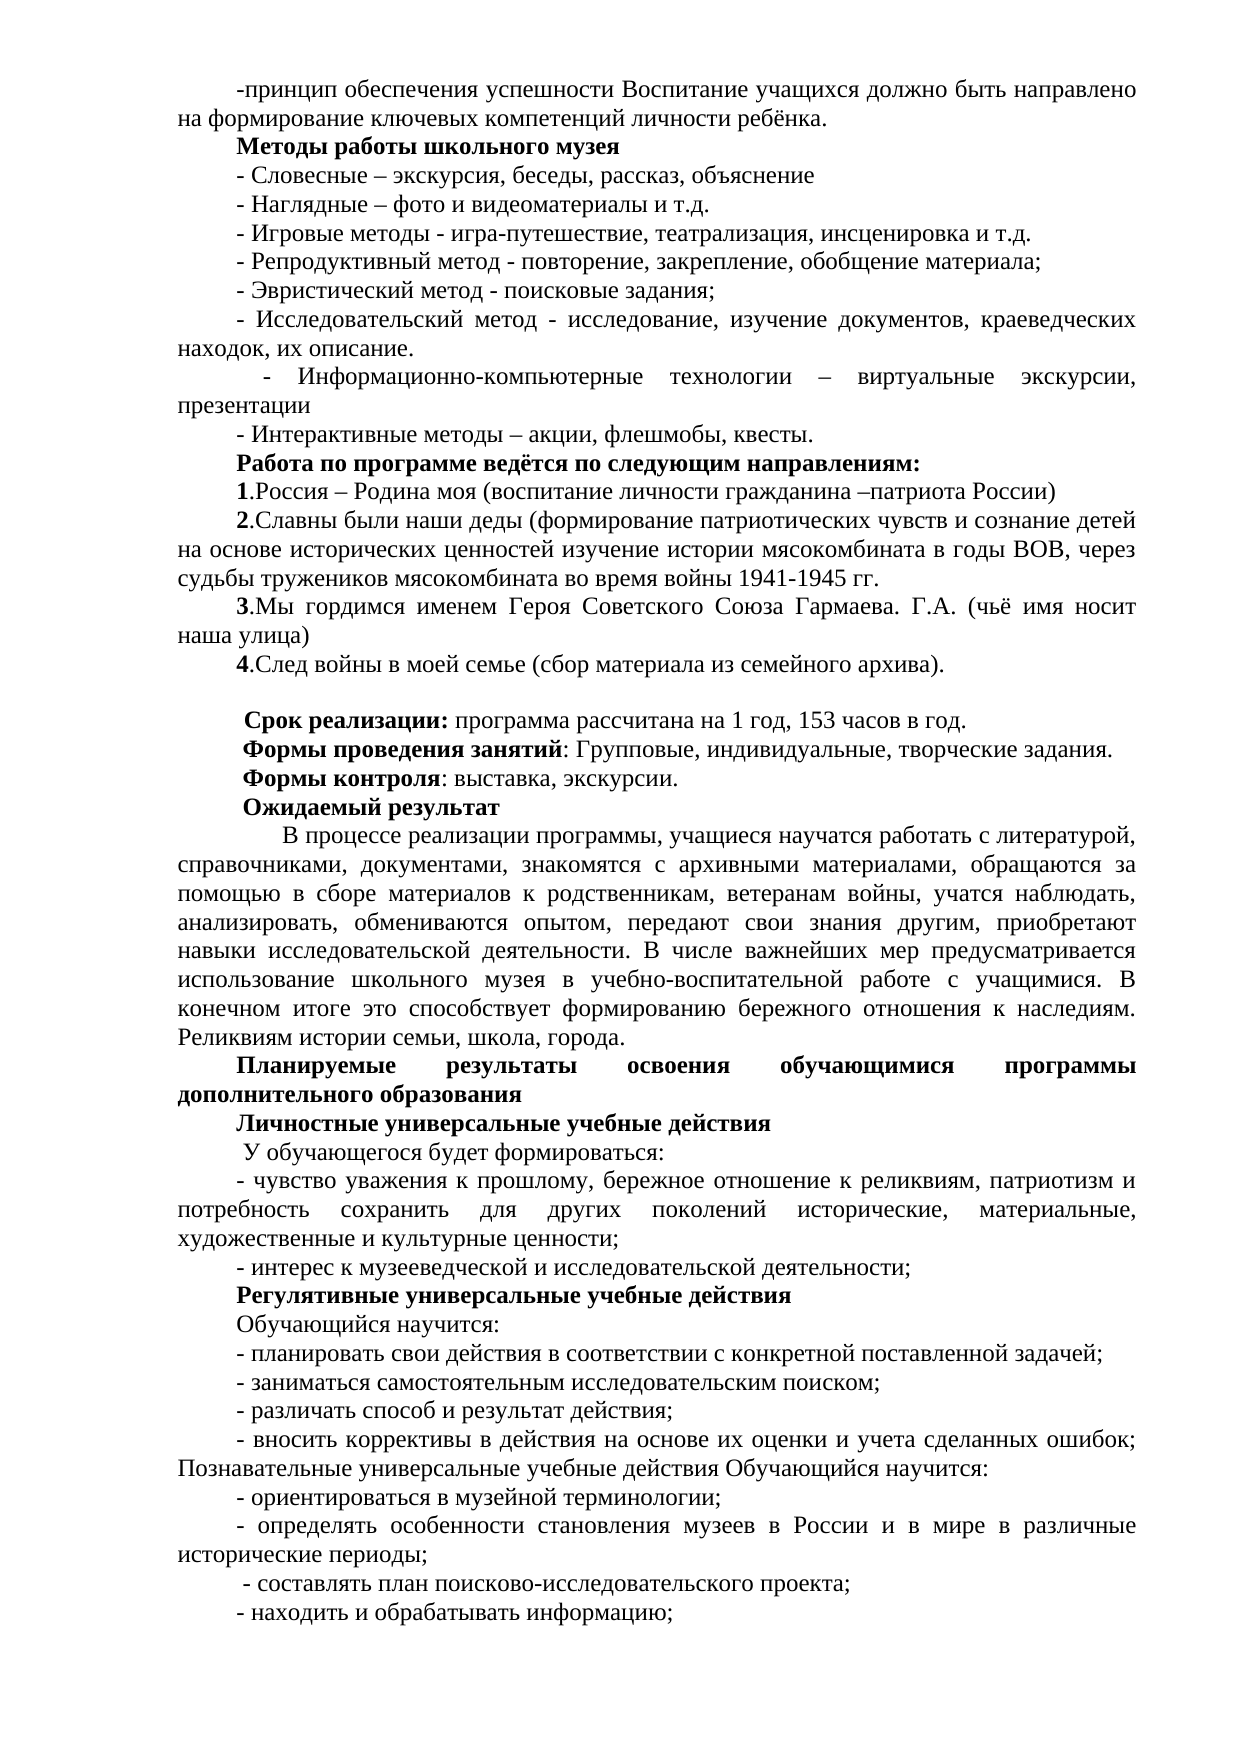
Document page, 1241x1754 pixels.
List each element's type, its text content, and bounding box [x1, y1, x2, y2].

text Ожидаемый результат [177, 792, 1137, 821]
text Работа по программе ведётся по следующим направлениям: [177, 448, 1137, 476]
text - Эвристический метод - поисковые задания; [177, 275, 1137, 304]
text - Информационно-компьютерные технологии – виртуальные экскурсии, презентации [177, 361, 1137, 419]
text - Словесные – экскурсия, беседы, рассказ, объяснение [177, 160, 1137, 189]
text -принцип обеспечения успешности Воспитание учащихся должно быть направлено на формирование ключевых компетенций личности ребёнка. [177, 74, 1137, 131]
text - ориентироваться в музейной терминологии; [177, 1482, 1137, 1511]
text - планировать свои действия в соответствии с конкретной поставленной задачей; [177, 1338, 1137, 1367]
text - различать способ и результат действия; [177, 1396, 1137, 1424]
text Формы проведения занятий: Групповые, индивидуальные, творческие задания. [177, 734, 1137, 763]
text - интерес к музееведческой и исследовательской деятельности; [177, 1252, 1137, 1281]
text 3.Мы гордимся именем Героя Советского Союза Гармаева. Г.А. (чьё имя носит наша улица) [177, 591, 1137, 649]
text - Репродуктивный метод - повторение, закрепление, обобщение материала; [177, 246, 1137, 275]
text 4.След войны в моей семье (сбор материала из семейного архива). [177, 649, 1137, 678]
text 1.Россия – Родина моя (воспитание личности гражданина –патриота России) [177, 476, 1137, 505]
text - Исследовательский метод - исследование, изучение документов, краеведческих находок, их описание. [177, 304, 1137, 361]
text - составлять план поисково-исследовательского проекта; [177, 1568, 1137, 1597]
text 2.Славны были наши деды (формирование патриотических чувств и сознание детей на основе исторических ценностей изучение истории мясокомбината в годы ВОВ, через судьбы тружеников мясокомбината во время войны 1941-1945 гг. [177, 505, 1137, 591]
text Личностные универсальные учебные действия [177, 1108, 1137, 1137]
text У обучающегося будет формироваться: [177, 1137, 1137, 1166]
text - заниматься самостоятельным исследовательским поиском; [177, 1367, 1137, 1396]
text В процессе реализации программы, учащиеся научатся работать с литературой, справочниками, документами, знакомятся с архивными материалами, обращаются за помощью в сборе материалов к родственникам, ветеранам войны, учатся наблюдать, анализировать, обмениваются опытом, передают свои знания другим, приобретают навыки исследовательской деятельности. В числе важнейших мер предусматривается использование школьного музея в учебно-воспитательной работе с учащимися. В конечном итоге это способствует формированию бережного отношения к наследиям. Реликвиям истории семьи, школа, города. [177, 821, 1137, 1051]
text - Интерактивные методы – акции, флешмобы, квесты. [177, 419, 1137, 448]
text - чувство уважения к прошлому, бережное отношение к реликвиям, патриотизм и потребность сохранить для других поколений исторические, материальные, художественные и культурные ценности; [177, 1166, 1137, 1252]
text Методы работы школьного музея [177, 131, 1137, 160]
text Регулятивные универсальные учебные действия [177, 1281, 1137, 1309]
text - Игровые методы - игра-путешествие, театрализация, инсценировка и т.д. [177, 218, 1137, 246]
text Формы контроля: выставка, экскурсии. [177, 763, 1137, 792]
text - определять особенности становления музеев в России и в мире в различные исторические периоды; [177, 1511, 1137, 1568]
text Срок реализации: программа рассчитана на 1 год, 153 часов в год. [177, 706, 1137, 734]
text Планируемые результаты освоения обучающимися программы дополнительного образования [177, 1051, 1137, 1108]
text - Наглядные – фото и видеоматериалы и т.д. [177, 189, 1137, 218]
text - вносить коррективы в действия на основе их оценки и учета сделанных ошибок; Познавательные универсальные учебные действия Обучающийся научится: [177, 1424, 1137, 1482]
text Обучающийся научится: [177, 1309, 1137, 1338]
text - находить и обрабатывать информацию; [177, 1597, 1137, 1626]
